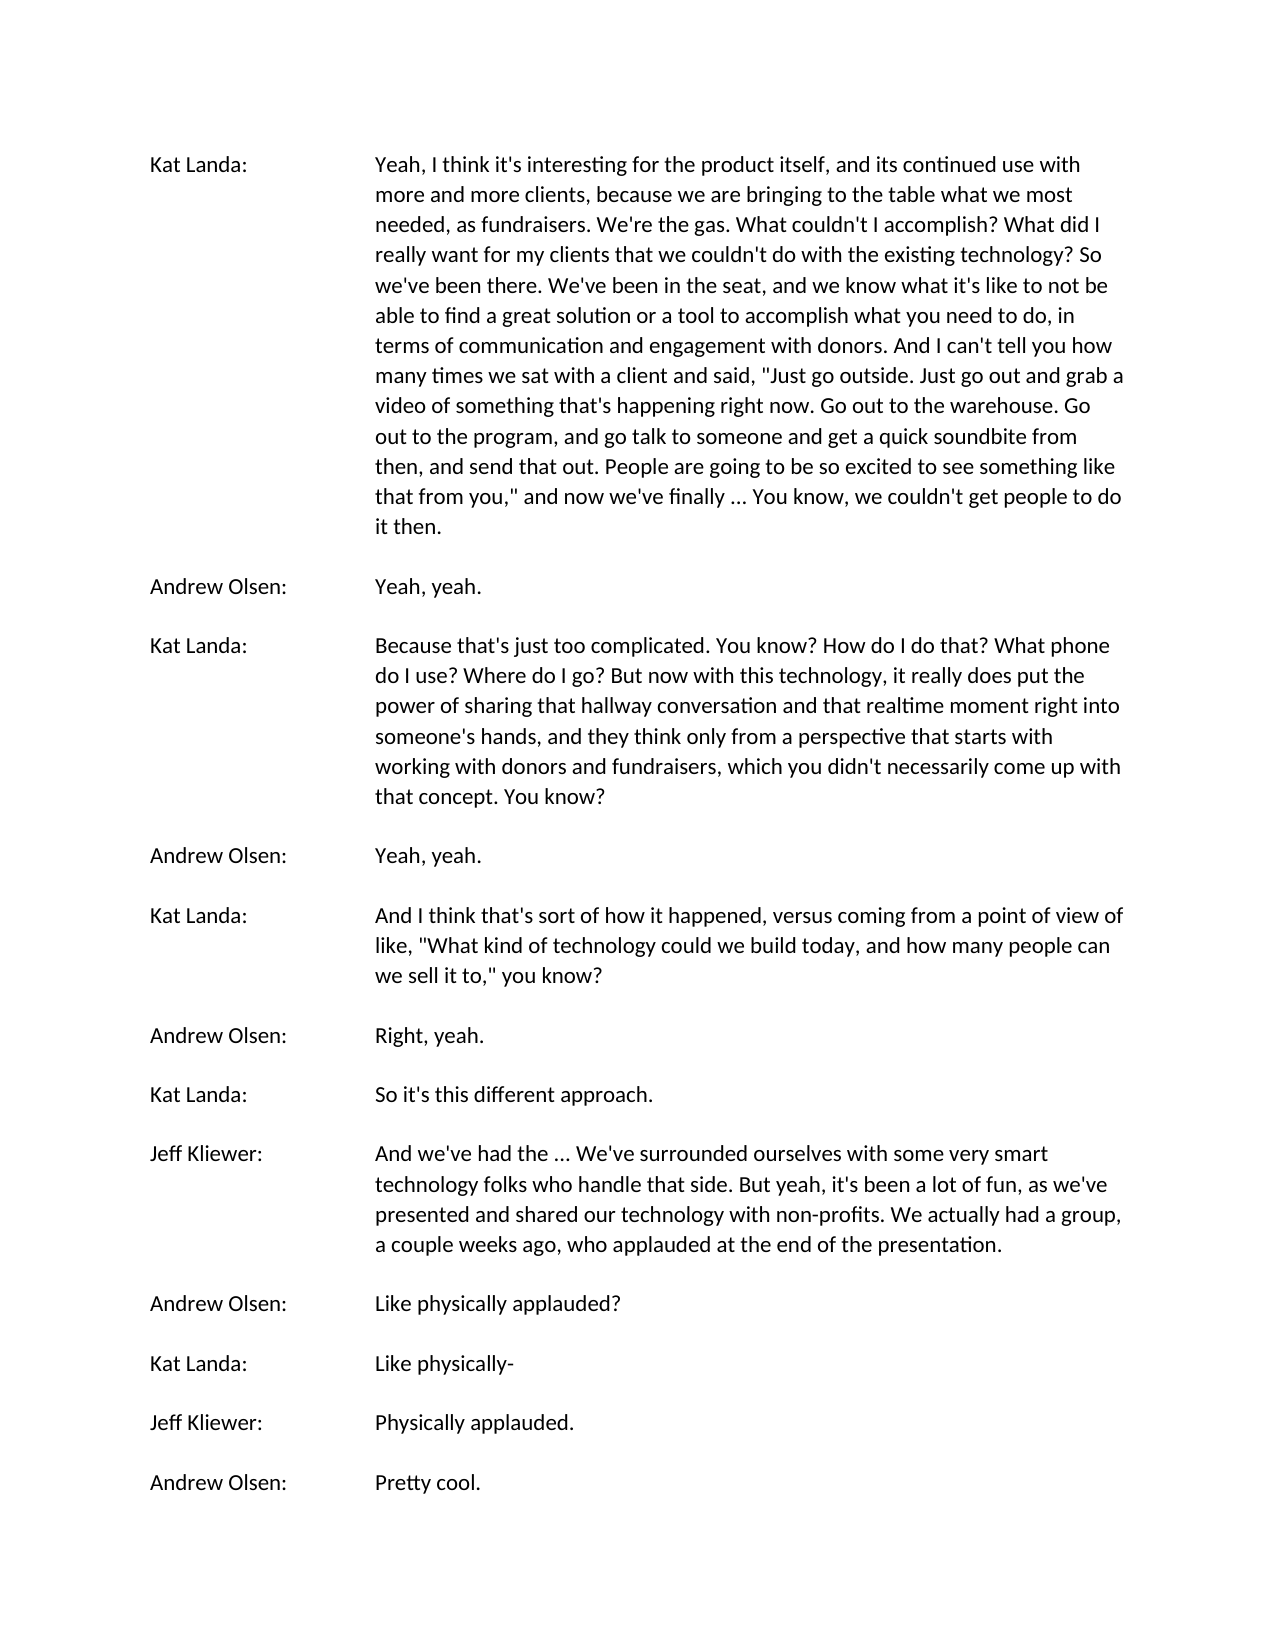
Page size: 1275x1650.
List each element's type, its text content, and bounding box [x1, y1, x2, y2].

text Andrew Olsen: Pretty cool. [150, 1468, 1125, 1496]
text Andrew Olsen: Yeah, yeah. [150, 572, 1125, 600]
text Andrew Olsen: Yeah, yeah. [150, 842, 1125, 870]
text Jeff Kliewer: Physically applauded. [150, 1408, 1125, 1436]
text Andrew Olsen: Like physically applauded? [150, 1289, 1125, 1318]
text Kat Landa: Yeah, I think it's interesting for the product itself, and its continued use with more and more clients, because we are bringing to the table what we most needed, as fundraisers. We're the gas. What couldn't I accomplish? What did I really want for my clients that we couldn't do with the existing technology? So we've been there. We've been in the seat, and we know what it's like to not be able to find a great solution or a tool to accomplish what you need to do, in terms of communication and engagement with donors. And I can't tell you how many times we sat with a client and said, "Just go outside. Just go out and grab a video of something that's happening right now. Go out to the warehouse. Go out to the program, and go talk to someone and get a quick soundbite from then, and send that out. People are going to be so excited to see something like that from you," and now we've finally ... You know, we couldn't get people to do it then. [150, 150, 1125, 541]
text Jeff Kliewer: And we've had the ... We've surrounded ourselves with some very smart technology folks who handle that side. But yeah, it's been a lot of fun, as we've presented and shared our technology with non-profits. We actually had a group, a couple weeks ago, who applauded at the end of the presentation. [150, 1139, 1125, 1258]
text Kat Landa: And I think that's sort of how it happened, versus coming from a point of view of like, "What kind of technology could we build today, and how many people can we sell it to," you know? [150, 901, 1125, 989]
text Kat Landa: Like physically- [150, 1349, 1125, 1377]
text Andrew Olsen: Right, yeah. [150, 1021, 1125, 1049]
text Kat Landa: Because that's just too complicated. You know? How do I do that? What phone do I use? Where do I go? But now with this technology, it really does put the power of sharing that hallway conversation and that realtime moment right into someone's hands, and they think only from a perspective that starts with working with donors and fundraisers, which you didn't necessarily come up with that concept. You know? [150, 631, 1125, 810]
text Kat Landa: So it's this different approach. [150, 1080, 1125, 1108]
